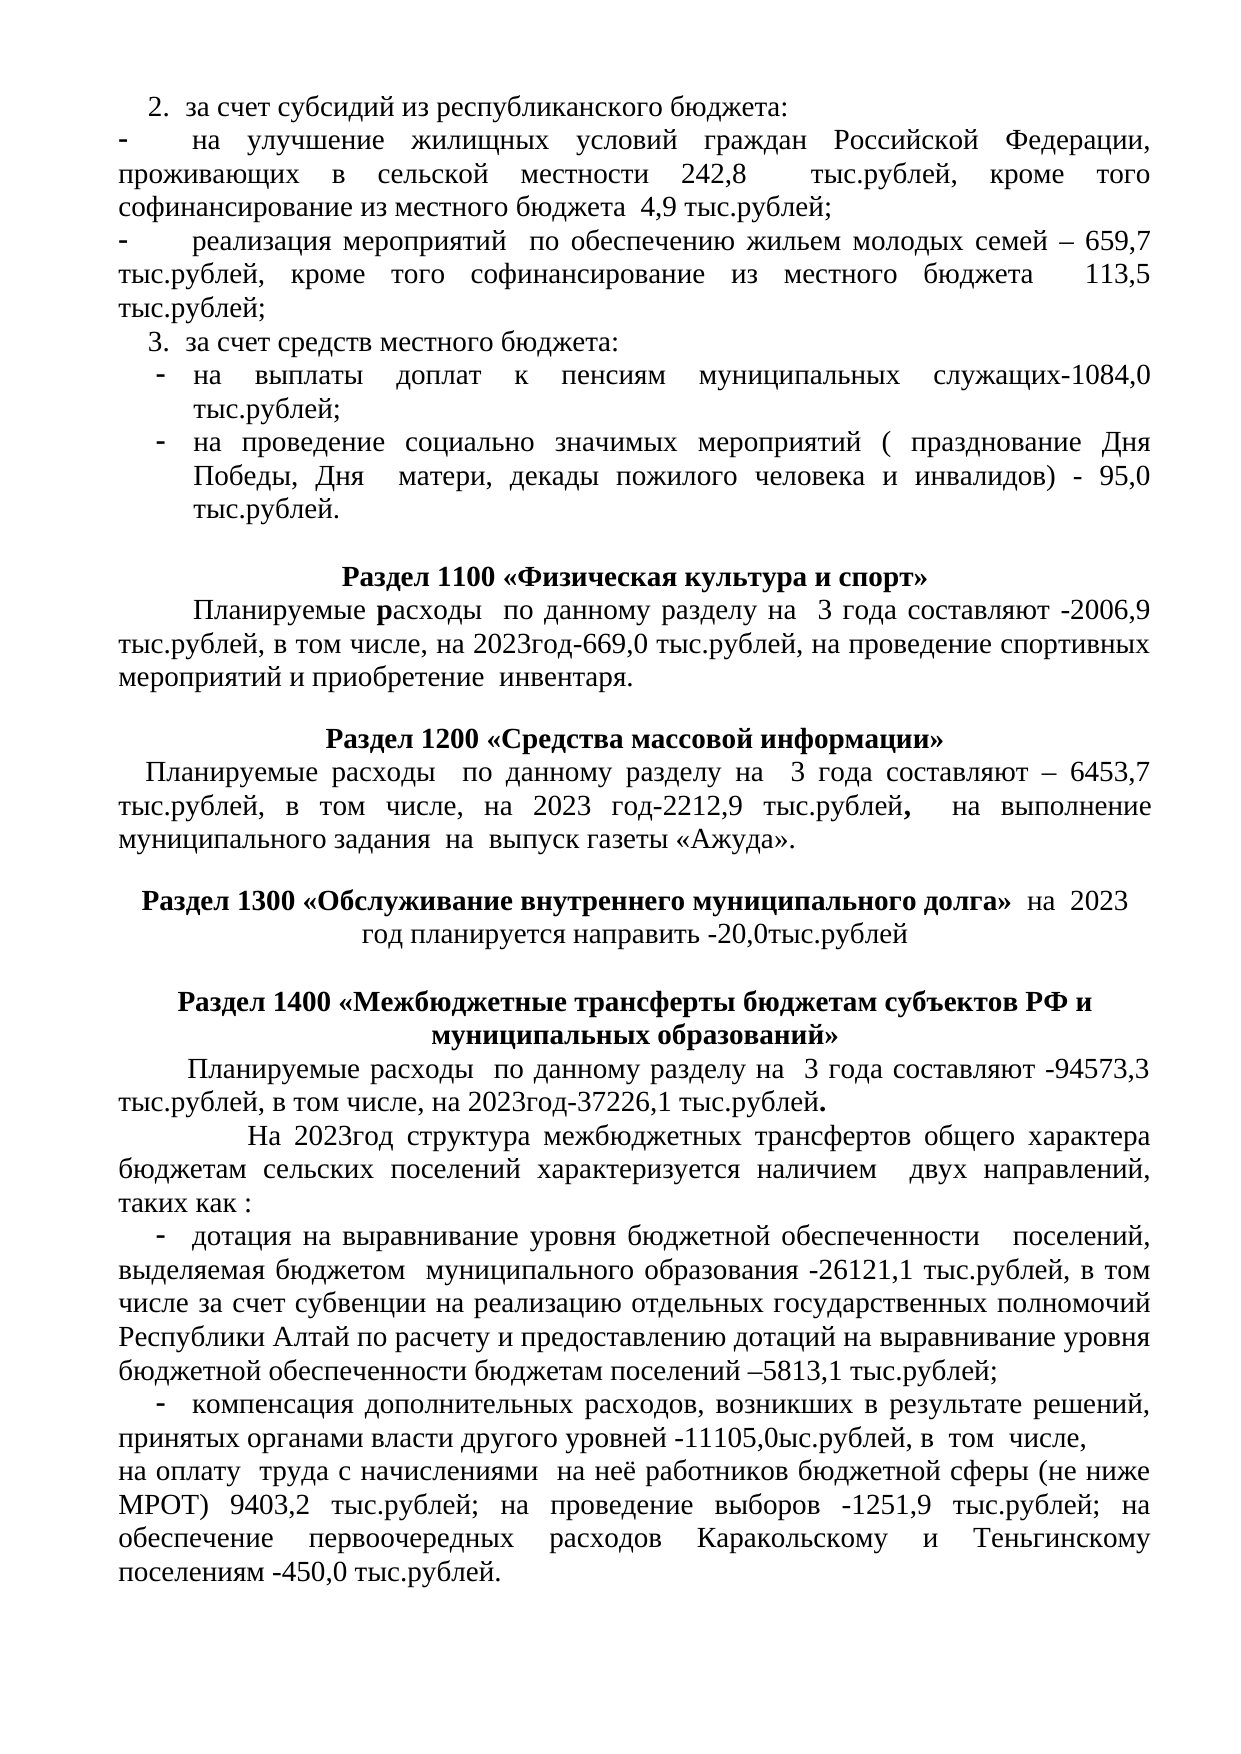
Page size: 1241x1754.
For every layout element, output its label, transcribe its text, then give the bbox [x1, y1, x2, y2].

text Планируемые расходы по данному разделу на 3 года составляют – 6453,7 тыс.рублей, в том числе, на 2023 год-2212,9 тыс.рублей, на выполнение муниципального задания на выпуск газеты «Ажуда». [118, 754, 1152, 855]
text Планируемые расходы по данному разделу на 3 года составляют -94573,3 тыс.рублей, в том числе, на 2023год-37226,1 тыс.рублей. [118, 1051, 1152, 1118]
list за счет субсидий из республиканского бюджета: [148, 89, 1152, 122]
list на выплаты доплат к пенсиям муниципальных служащих-1084,0 тыс.рублей; [156, 357, 1152, 424]
list компенсация дополнительных расходов, возникших в результате решений, принятых органами власти другого уровней -11105,0ыс.рублей, в том числе, [118, 1386, 1152, 1453]
list за счет средств местного бюджета: [148, 324, 1152, 357]
text Раздел 1100 «Физическая культура и спорт» [118, 559, 1152, 592]
text Планируемые расходы по данному разделу на 3 года составляют -2006,9 тыс.рублей, в том числе, на 2023год-669,0 тыс.рублей, на проведение спортивных мероприятий и приобретение инвентаря. [118, 592, 1152, 693]
text Раздел 1400 «Межбюджетные трансферты бюджетам субъектов РФ и муниципальных образований» [118, 984, 1152, 1051]
list реализация мероприятий по обеспечению жильем молодых семей – 659,7 тыс.рублей, кроме того софинансирование из местного бюджета 113,5 тыс.рублей; [118, 223, 1152, 324]
list на проведение социально значимых мероприятий ( празднование Дня Победы, Дня матери, декады пожилого человека и инвалидов) - 95,0 тыс.рублей. [156, 424, 1152, 525]
text на оплату труда с начислениями на неё работников бюджетной сферы (не ниже МРОТ) 9403,2 тыс.рублей; на проведение выборов -1251,9 тыс.рублей; на обеспечение первоочередных расходов Каракольскому и Теньгинскому поселениям -450,0 тыс.рублей. [118, 1453, 1152, 1588]
list дотация на выравнивание уровня бюджетной обеспеченности поселений, выделяемая бюджетом муниципального образования -26121,1 тыс.рублей, в том числе за счет субвенции на реализацию отдельных государственных полномочий Республики Алтай по расчету и предоставлению дотаций на выравнивание уровня бюджетной обеспеченности бюджетам поселений –5813,1 тыс.рублей; [118, 1218, 1152, 1386]
list на улучшение жилищных условий граждан Российской Федерации, проживающих в сельской местности 242,8 тыс.рублей, кроме того софинансирование из местного бюджета 4,9 тыс.рублей; [118, 122, 1152, 223]
text Раздел 1200 «Средства массовой информации» [118, 721, 1152, 754]
text Раздел 1300 «Обслуживание внутреннего муниципального долга» на 2023 год планируется направить -20,0тыс.рублей [118, 883, 1152, 950]
text На 2023год структура межбюджетных трансфертов общего характера бюджетам сельских поселений характеризуется наличием двух направлений, таких как : [118, 1118, 1152, 1218]
